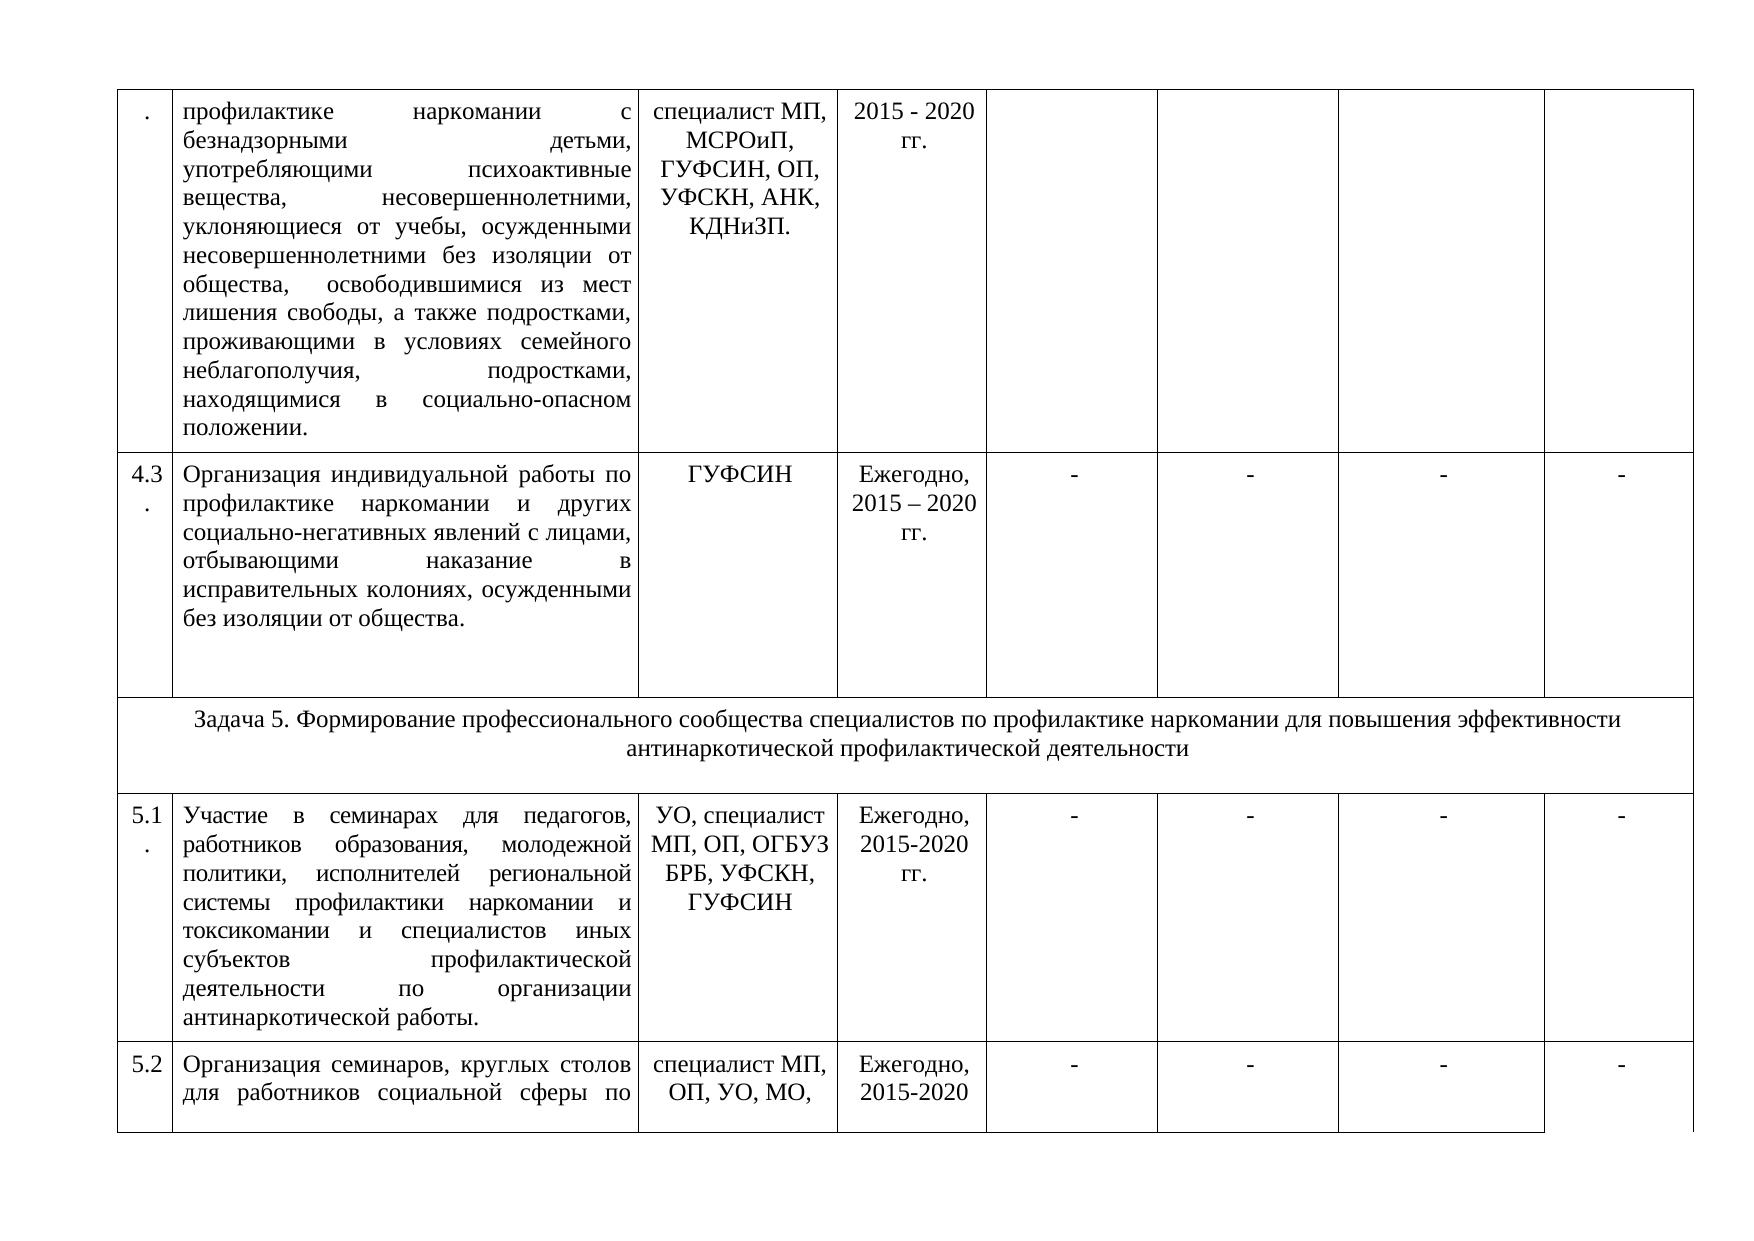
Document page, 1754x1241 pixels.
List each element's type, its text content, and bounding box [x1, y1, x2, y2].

table_cell Ежегодно, 2015-2020 гг. [838, 794, 986, 1041]
table_cell - [987, 453, 1157, 697]
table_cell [173, 90, 638, 452]
table_cell Ежегодно, 2015 – 2020 гг. [838, 453, 986, 697]
table_cell 4.3. [118, 453, 172, 697]
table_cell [173, 1042, 638, 1132]
table_cell - [1339, 1042, 1544, 1132]
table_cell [838, 1042, 986, 1132]
table_cell - [1158, 1042, 1338, 1132]
table_cell Организация индивидуальной работы по профилактике наркомании и других социально-негативных явлений с лицами, отбывающими наказание в исправительных колониях, осужденными без изоляции от общества. [173, 453, 638, 697]
table_cell - [987, 1042, 1157, 1132]
table_cell - [1158, 90, 1338, 452]
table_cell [639, 90, 837, 452]
table_cell - [1545, 1042, 1693, 1132]
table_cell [838, 90, 986, 452]
table_cell Участие в семинарах для педагогов, работников образования, молодежной политики, исполнителей региональной системы профилактики наркомании и токсикомании и специалистов иных субъектов профилактической деятельности по организации антинаркотической работы. [173, 794, 638, 1041]
table_cell - [1339, 794, 1544, 1041]
table_cell - [1545, 453, 1693, 697]
table_cell - [987, 794, 1157, 1041]
table_cell Задача 5. Формирование профессионального сообщества специалистов по профилактике наркомании для повышения эффективности антинаркотической профилактической деятельности [118, 698, 1693, 793]
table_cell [639, 1042, 837, 1132]
table_cell 5.1. [118, 794, 172, 1041]
table_cell - [1158, 453, 1338, 629]
table_cell 4.2. [118, 90, 172, 452]
table_cell [1158, 629, 1338, 697]
table_cell - [1545, 794, 1693, 1041]
table_cell - [987, 90, 1157, 452]
table_cell - [1339, 453, 1544, 697]
table_cell ГУФСИН [639, 453, 837, 697]
table_cell - [1158, 794, 1338, 1041]
table_cell - [1339, 90, 1544, 452]
table_cell 5.2. [118, 1042, 172, 1132]
table_cell - [1545, 90, 1693, 452]
table_cell УО, специалист МП, ОП, ОГБУЗ БРБ, УФСКН, ГУФСИН [639, 794, 837, 1041]
